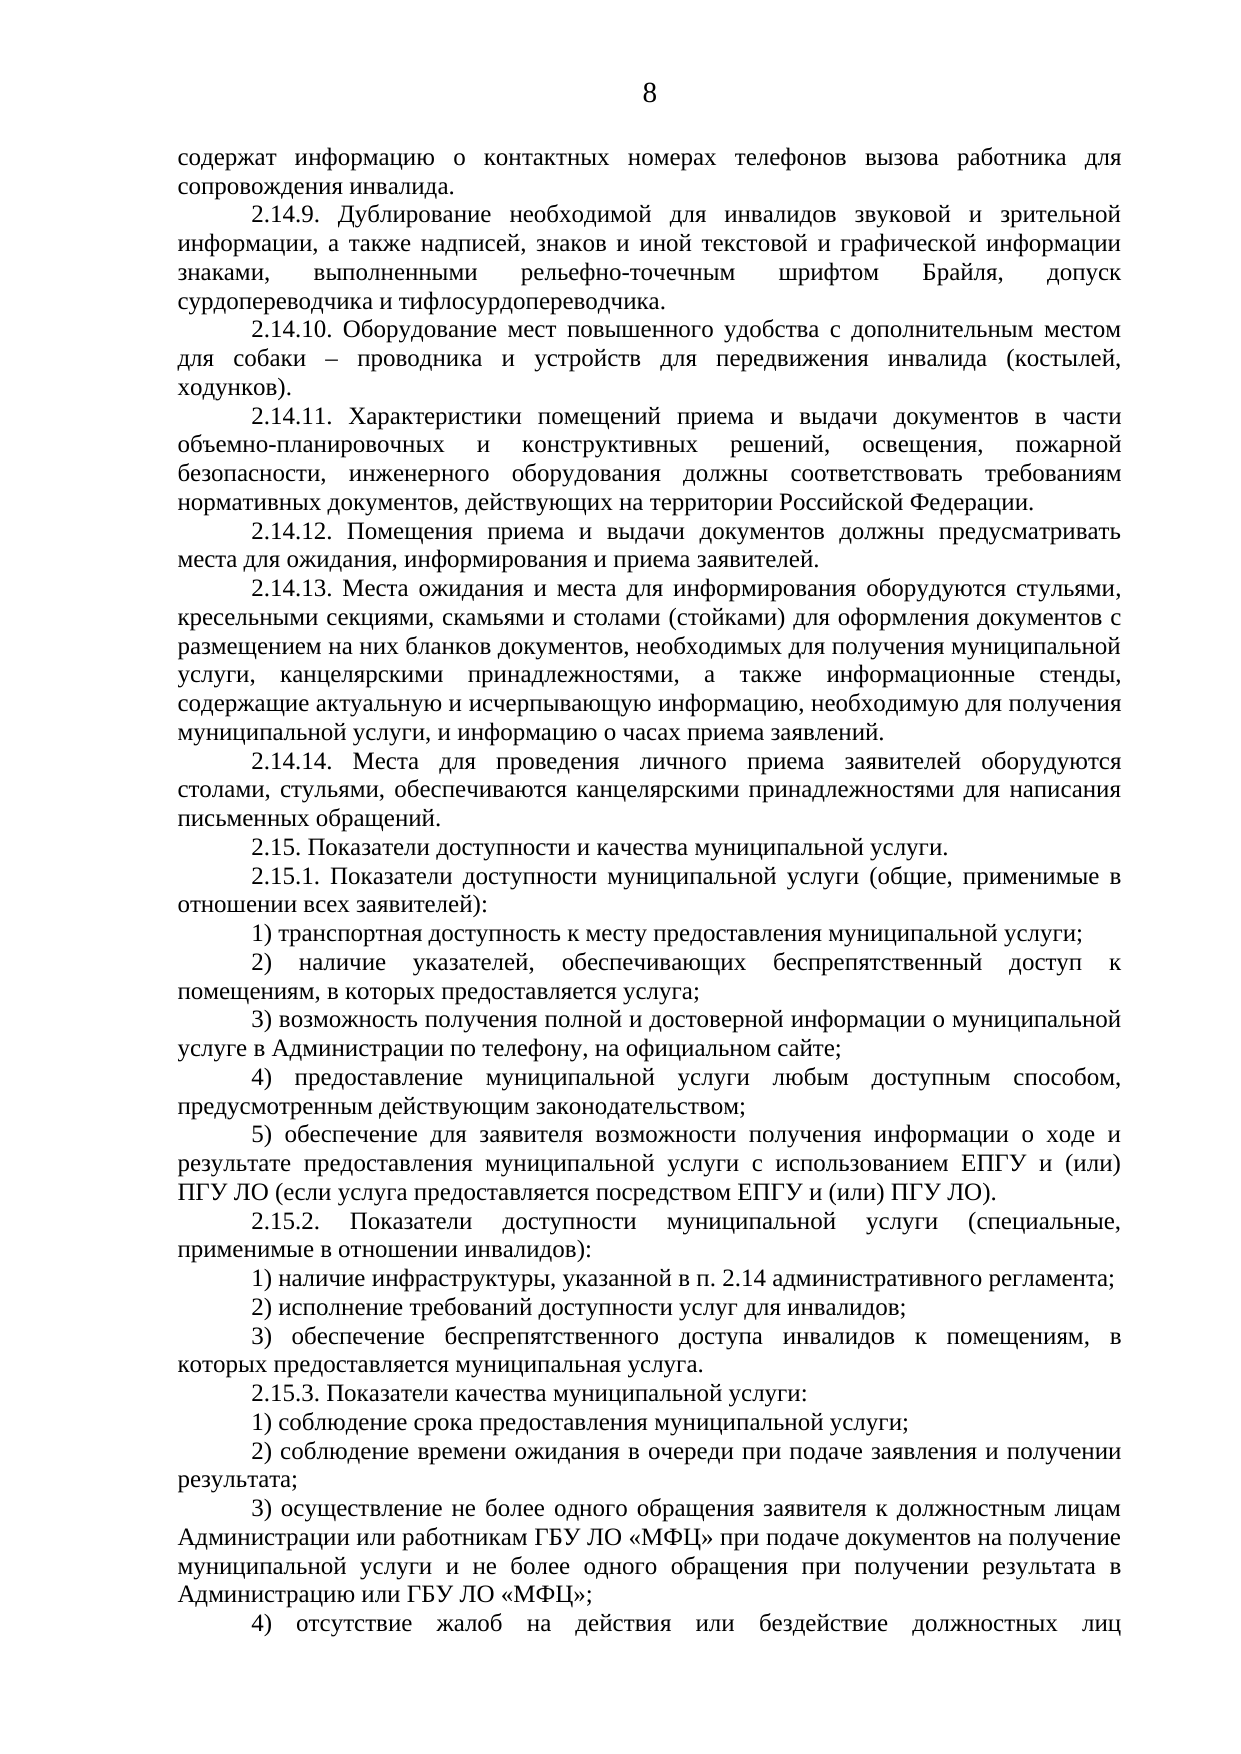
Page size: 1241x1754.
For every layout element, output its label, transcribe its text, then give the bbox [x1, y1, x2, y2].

text 1) соблюдение срока предоставления муниципальной услуги; [177, 1407, 1122, 1436]
text 2) наличие указателей, обеспечивающих беспрепятственный доступ к помещениям, в которых предоставляется услуга; [177, 947, 1122, 1004]
text 2.15.2. Показатели доступности муниципальной услуги (специальные, применимые в отношении инвалидов): [177, 1206, 1122, 1263]
text 2) соблюдение времени ожидания в очереди при подаче заявления и получении результата; [177, 1436, 1122, 1493]
text 2) исполнение требований доступности услуг для инвалидов; [177, 1292, 1122, 1321]
text 2.15.3. Показатели качества муниципальной услуги: [177, 1378, 1122, 1407]
text 5) обеспечение для заявителя возможности получения информации о ходе и результате предоставления муниципальной услуги с использованием ЕПГУ и (или) ПГУ ЛО (если услуга предоставляется посредством ЕПГУ и (или) ПГУ ЛО). [177, 1119, 1122, 1206]
text 2.14.11. Характеристики помещений приема и выдачи документов в части объемно-планировочных и конструктивных решений, освещения, пожарной безопасности, инженерного оборудования должны соответствовать требованиям нормативных документов, действующих на территории Российской Федерации. [177, 401, 1122, 516]
text 2.14.14. Места для проведения личного приема заявителей оборудуются столами, стульями, обеспечиваются канцелярскими принадлежностями для написания письменных обращений. [177, 746, 1122, 832]
text 2.15. Показатели доступности и качества муниципальной услуги. [177, 832, 1122, 861]
text 2.14.12. Помещения приема и выдачи документов должны предусматривать места для ожидания, информирования и приема заявителей. [177, 516, 1122, 573]
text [177, 1608, 1122, 1637]
text 2.14.13. Места ожидания и места для информирования оборудуются стульями, кресельными секциями, скамьями и столами (стойками) для оформления документов с размещением на них бланков документов, необходимых для получения муниципальной услуги, канцелярскими принадлежностями, а также информационные стенды, содержащие актуальную и исчерпывающую информацию, необходимую для получения муниципальной услуги, и информацию о часах приема заявлений. [177, 573, 1122, 746]
text 2.15.1. Показатели доступности муниципальной услуги (общие, применимые в отношении всех заявителей): [177, 861, 1122, 918]
text 1) транспортная доступность к месту предоставления муниципальной услуги; [177, 918, 1122, 947]
text 3) возможность получения полной и достоверной информации о муниципальной услуге в Администрации по телефону, на официальном сайте; [177, 1004, 1122, 1062]
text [177, 142, 1122, 199]
text 1) наличие инфраструктуры, указанной в п. 2.14 административного регламента; [177, 1263, 1122, 1292]
text 3) осуществление не более одного обращения заявителя к должностным лицам Администрации или работникам ГБУ ЛО «МФЦ» при подаче документов на получение муниципальной услуги и не более одного обращения при получении результата в Администрацию или ГБУ ЛО «МФЦ»; [177, 1493, 1122, 1608]
text 2.14.10. Оборудование мест повышенного удобства с дополнительным местом для собаки – проводника и устройств для передвижения инвалида (костылей, ходунков). [177, 314, 1122, 401]
text 3) обеспечение беспрепятственного доступа инвалидов к помещениям, в которых предоставляется муниципальная услуга. [177, 1321, 1122, 1378]
text 4) предоставление муниципальной услуги любым доступным способом, предусмотренным действующим законодательством; [177, 1062, 1122, 1119]
text 2.14.9. Дублирование необходимой для инвалидов звуковой и зрительной информации, а также надписей, знаков и иной текстовой и графической информации знаками, выполненными рельефно-точечным шрифтом Брайля, допуск сурдопереводчика и тифлосурдопереводчика. [177, 199, 1122, 314]
